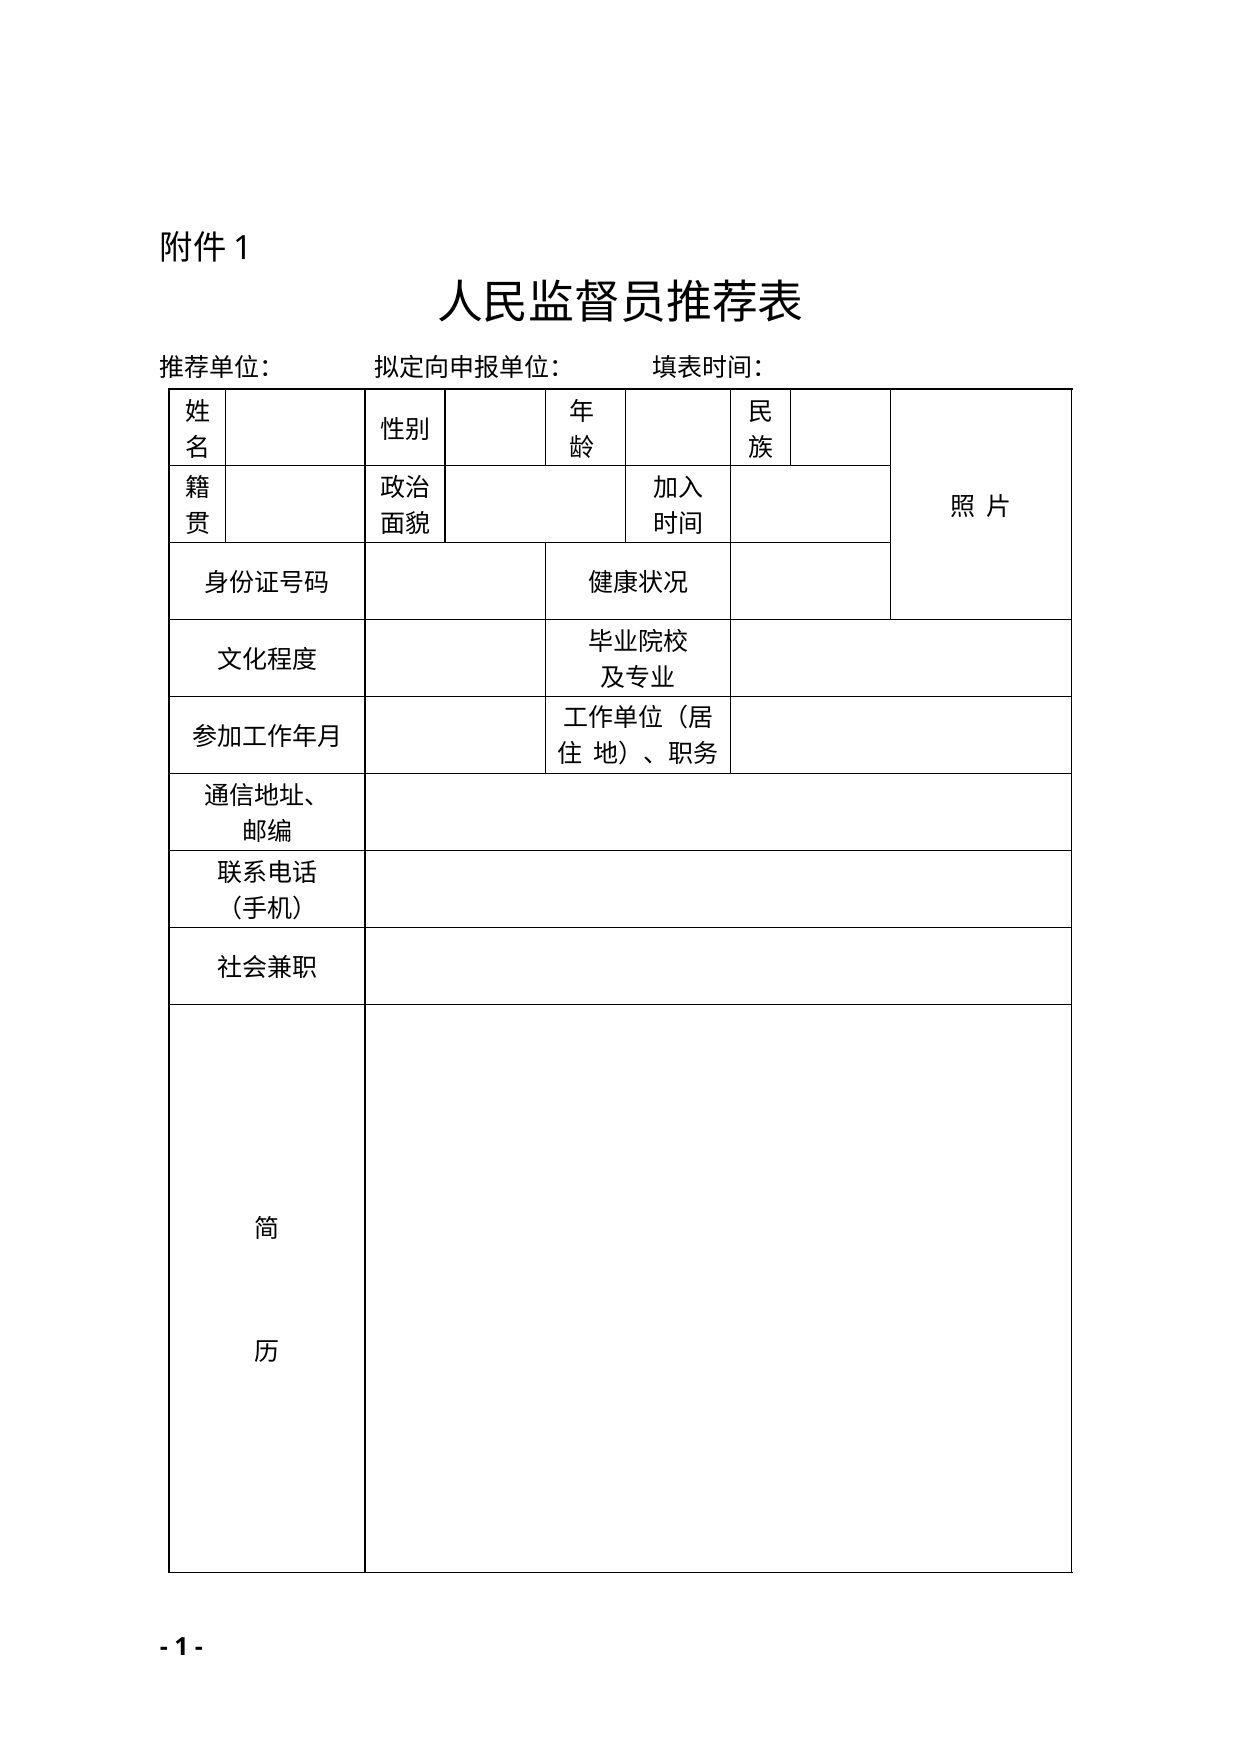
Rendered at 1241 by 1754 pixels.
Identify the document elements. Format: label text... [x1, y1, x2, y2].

table_header 民族 [731, 390, 790, 465]
table_header [626, 390, 730, 465]
table_cell 籍贯 [170, 466, 225, 542]
table_cell 毕业院校 及专业 [546, 620, 730, 696]
table_cell 工作单位（居住 地）、职务职称 [546, 697, 730, 773]
table_cell [731, 543, 890, 619]
table_cell [366, 1005, 1071, 1572]
table_cell 文化程度 [170, 620, 364, 696]
table_cell [446, 466, 625, 542]
text 人民监督员推荐表 [159, 271, 1081, 330]
table_cell [366, 620, 545, 696]
table_header [446, 390, 545, 465]
table_header 性别 [366, 390, 444, 465]
table_header [791, 390, 890, 465]
table_cell [731, 697, 1071, 773]
table_cell 联系电话 （手机） [170, 851, 364, 927]
table_cell 健康状况 [546, 543, 730, 619]
table_cell 政治 面貌 [366, 466, 444, 542]
table_cell [366, 851, 1071, 927]
table_cell 社会兼职 [170, 928, 364, 1004]
table_cell 简 历 [170, 1005, 364, 1572]
text 推荐单位： 拟定向申报单位： 填表时间： [159, 330, 1081, 388]
table_cell [366, 543, 545, 619]
table_cell [366, 697, 545, 773]
table_cell 加入 时间 [626, 466, 730, 542]
text 附件1 [159, 213, 1081, 271]
table_header 年 龄 [546, 390, 625, 465]
table_cell 身份证号码 [170, 543, 364, 619]
table_header 照 片 [891, 390, 1071, 619]
table_cell 通信地址、 邮编 [170, 774, 364, 850]
table_header [226, 390, 364, 465]
table_cell [731, 466, 890, 542]
table_cell 参加工作年月 [170, 697, 364, 773]
table_cell [366, 774, 1071, 850]
table_header 姓名 [170, 390, 225, 465]
table_cell [731, 620, 1071, 696]
table_cell [226, 466, 364, 542]
table_cell [366, 928, 1071, 1004]
